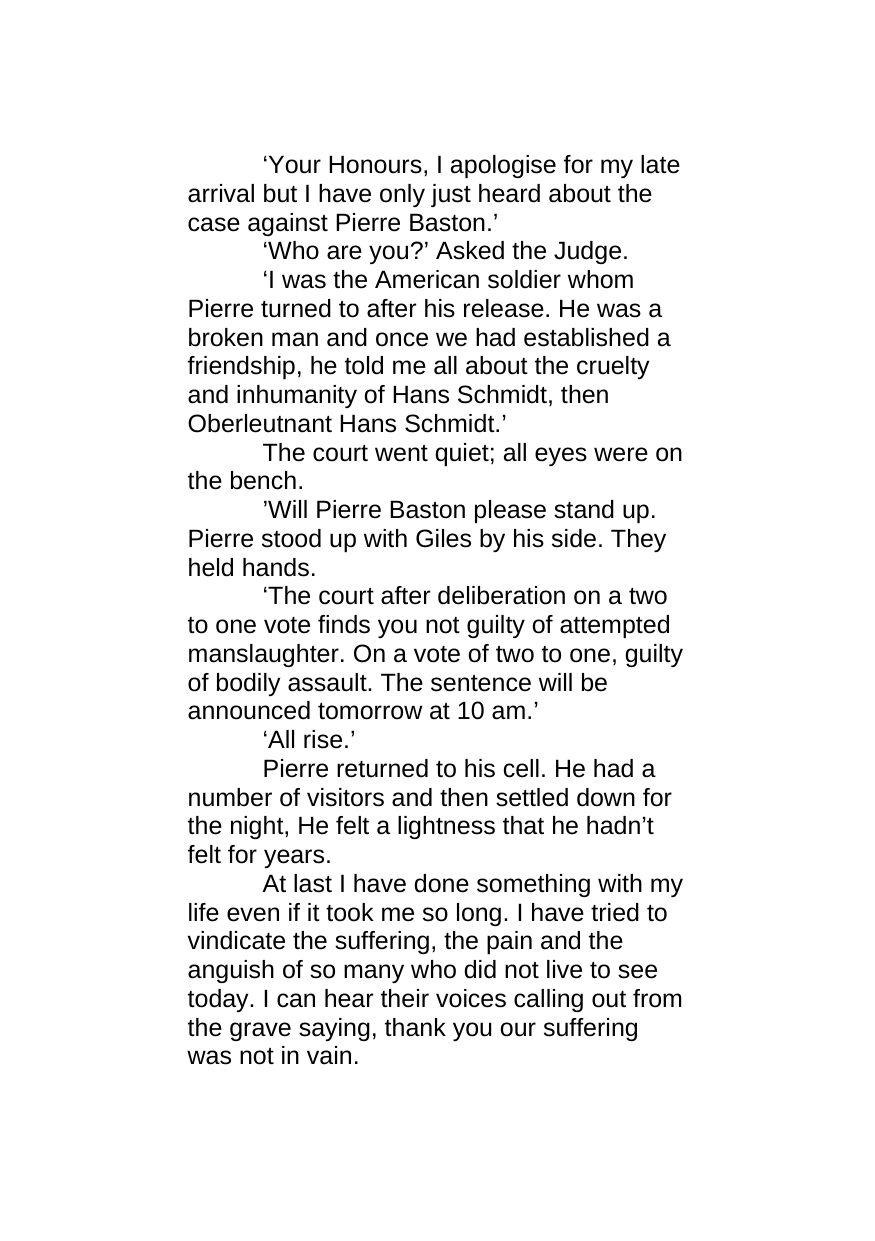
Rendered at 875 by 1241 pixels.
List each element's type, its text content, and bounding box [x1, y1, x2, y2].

text Pierre returned to his cell. He had a number of visitors and then settled down for the night, He felt a lightness that he hadn’t felt for years. [187, 754, 687, 869]
text ‘I was the American soldier whom Pierre turned to after his release. He was a broken man and once we had established a friendship, he told me all about the cruelty and inhumanity of Hans Schmidt, then Oberleutnant Hans Schmidt.’ [187, 265, 687, 437]
text ‘Who are you?’ Asked the Judge. [187, 236, 687, 265]
text ‘All rise.’ [187, 725, 687, 754]
text The court went quiet; all eyes were on the bench. [187, 437, 687, 495]
text ’Will Pierre Baston please stand up. [187, 495, 687, 524]
text At last I have done something with my life even if it took me so long. I have tried to vindicate the suffering, the pain and the anguish of so many who did not live to see today. I can hear their voices calling out from the grave saying, thank you our suffering was not in vain. [187, 869, 687, 1070]
text ‘The court after deliberation on a two to one vote finds you not guilty of attempted manslaughter. On a vote of two to one, guilty of bodily assault. The sentence will be announced tomorrow at 10 am.’ [187, 581, 687, 725]
text Pierre stood up with Giles by his side. They held hands. [187, 524, 687, 581]
text ‘Your Honours, I apologise for my late arrival but I have only just heard about the case against Pierre Baston.’ [187, 150, 687, 236]
